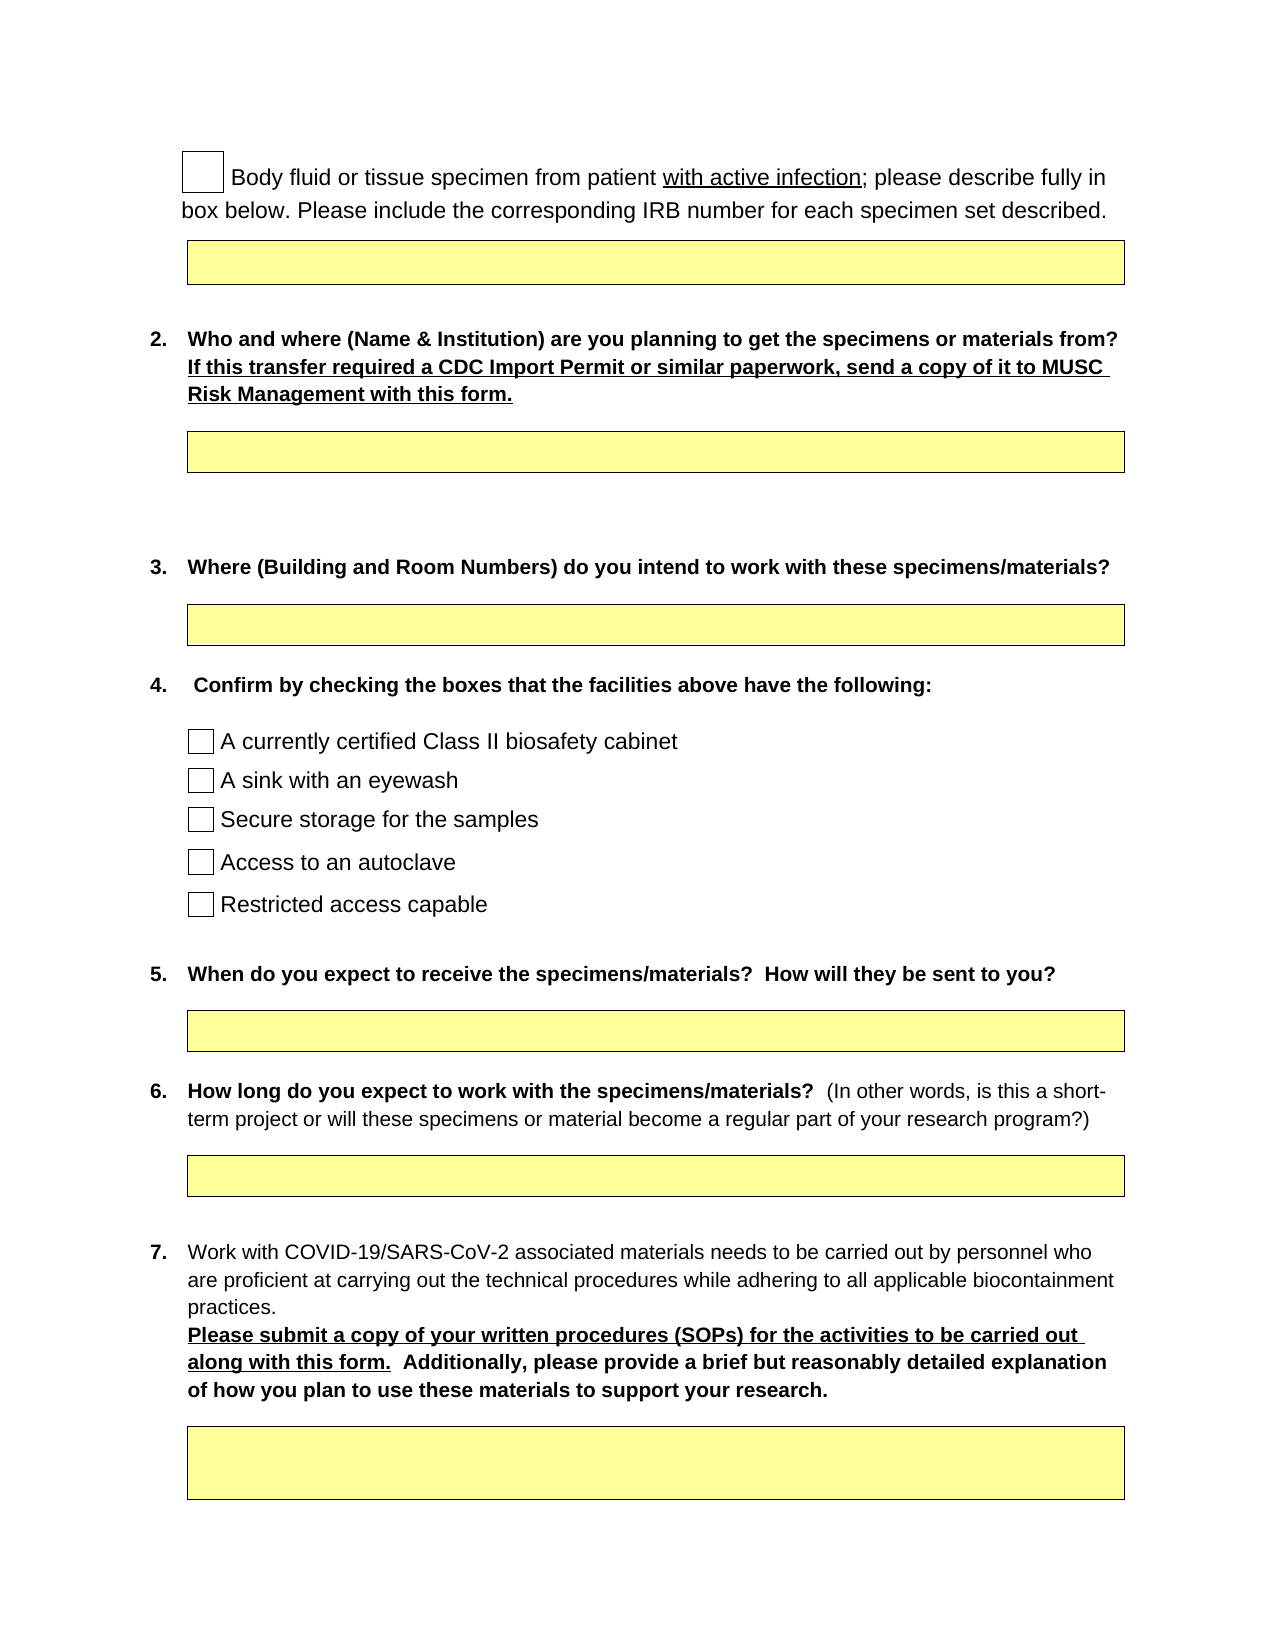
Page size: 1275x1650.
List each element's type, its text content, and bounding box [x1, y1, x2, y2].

table_header [188, 1427, 1124, 1499]
text A currently certified Class II biosafety cabinet [150, 728, 1125, 754]
table_header [188, 1011, 1124, 1051]
text Secure storage for the samples [150, 806, 1125, 832]
table_header [188, 1156, 1124, 1196]
table_header [188, 241, 1124, 283]
list How long do you expect to work with the specimens/materials? (In other words, is this a short-term project or will these specimens or material become a regular part of your research program?) [150, 1079, 1125, 1131]
list Where (Building and Room Numbers) do you intend to work with these specimens/materials? [150, 555, 1125, 579]
list Who and where (Name & Institution) are you planning to get the specimens or materials from? If this transfer required a CDC Import Permit or similar paperwork, send a copy of it to MUSC Risk Management with this form. [150, 327, 1125, 406]
text Body fluid or tissue specimen from patient with active infection; please describe fully in box below. Please include the corresponding IRB number for each specimen set described. [181, 150, 1125, 223]
text A sink with an eyewash [150, 767, 1125, 793]
text Restricted access capable [150, 891, 1125, 917]
list Work with COVID-19/SARS-CoV-2 associated materials needs to be carried out by personnel who are proficient at carrying out the technical procedures while adhering to all applicable biocontainment practices. Please submit a copy of your written procedures (SOPs) for the activities to be carried out along with this form. Additionally, please provide a brief but reasonably detailed explanation of how you plan to use these materials to support your research. [150, 1240, 1125, 1401]
table_header [188, 432, 1124, 472]
table_header [188, 605, 1124, 644]
text Access to an autoclave [150, 848, 1125, 875]
list Confirm by checking the boxes that the facilities above have the following: [150, 673, 1125, 697]
list When do you expect to receive the specimens/materials? How will they be sent to you? [150, 961, 1125, 985]
